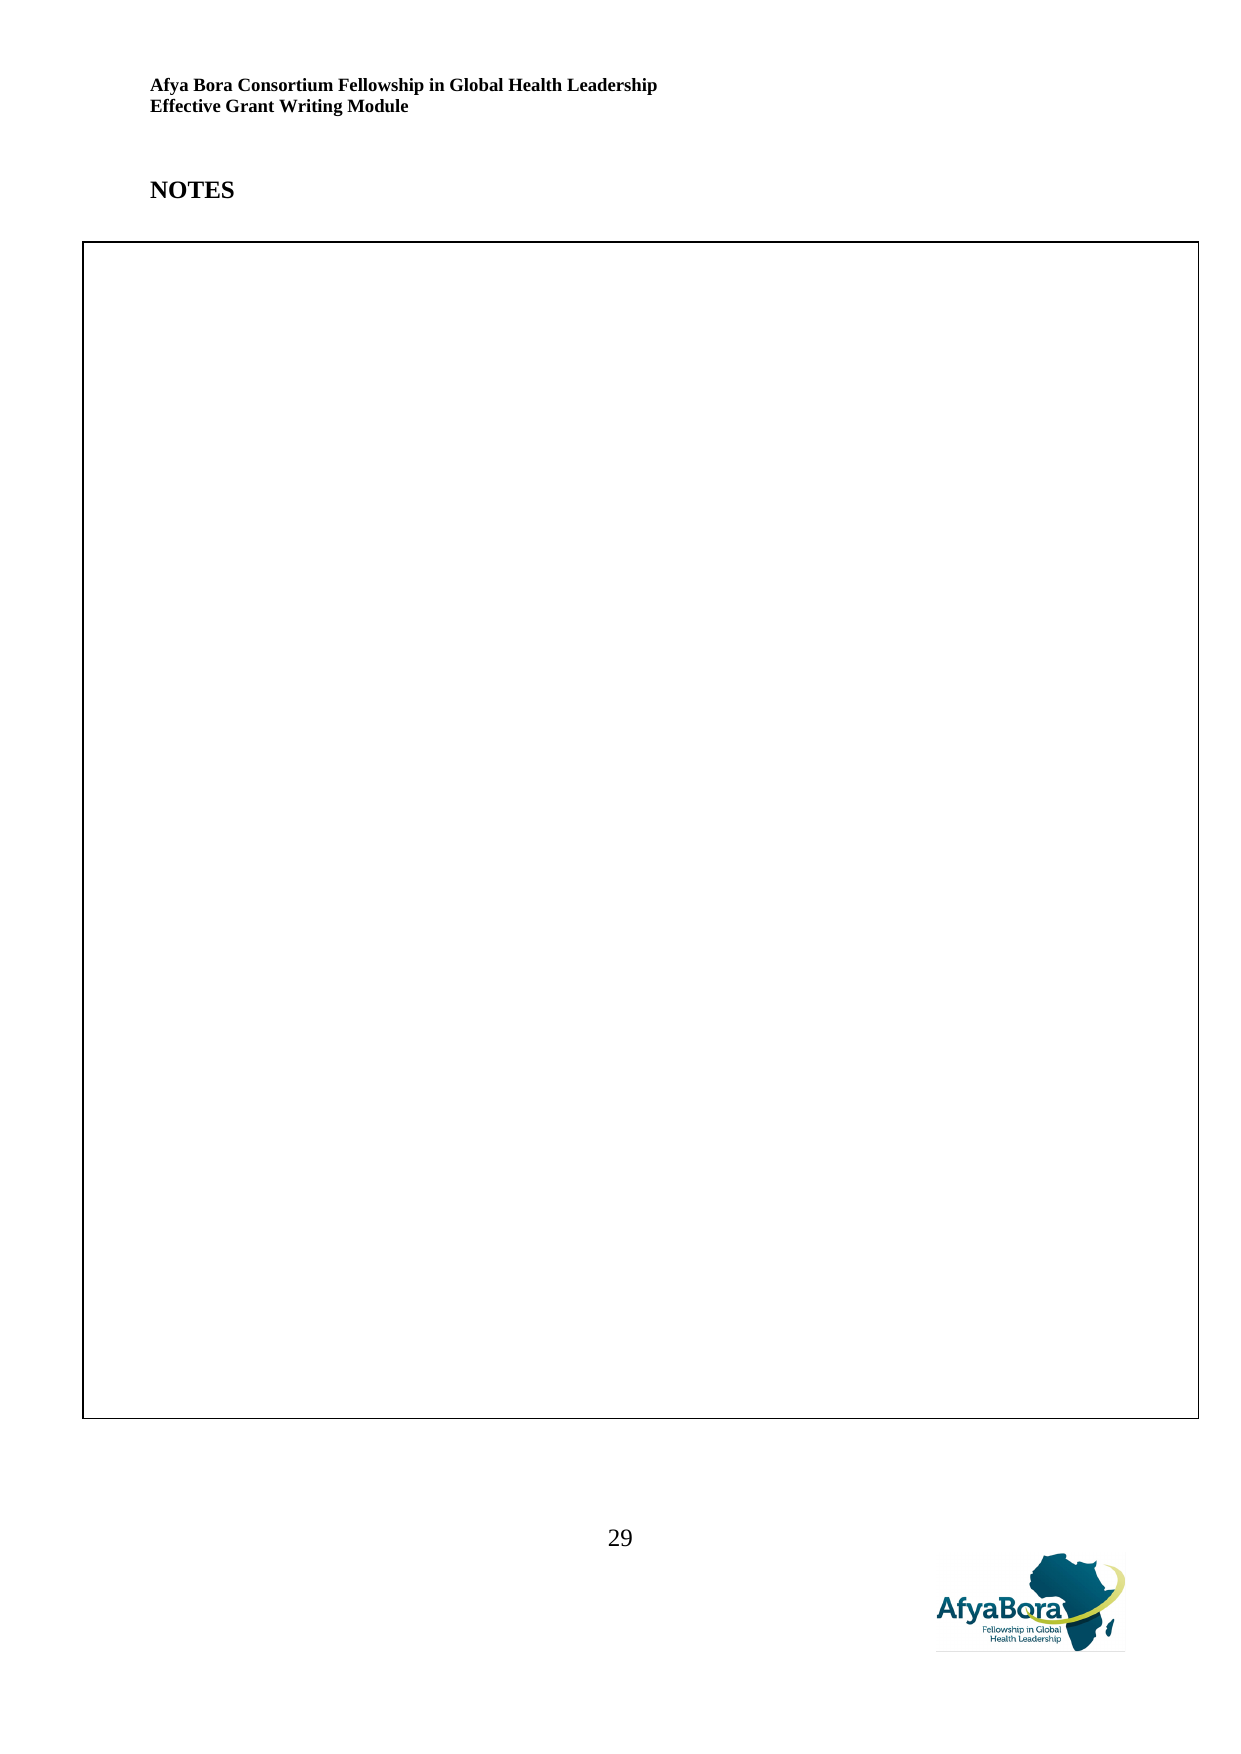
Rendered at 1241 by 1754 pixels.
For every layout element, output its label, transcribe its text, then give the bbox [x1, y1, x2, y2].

subtitle NOTES [150, 175, 1090, 204]
picture [936, 1552, 1125, 1652]
